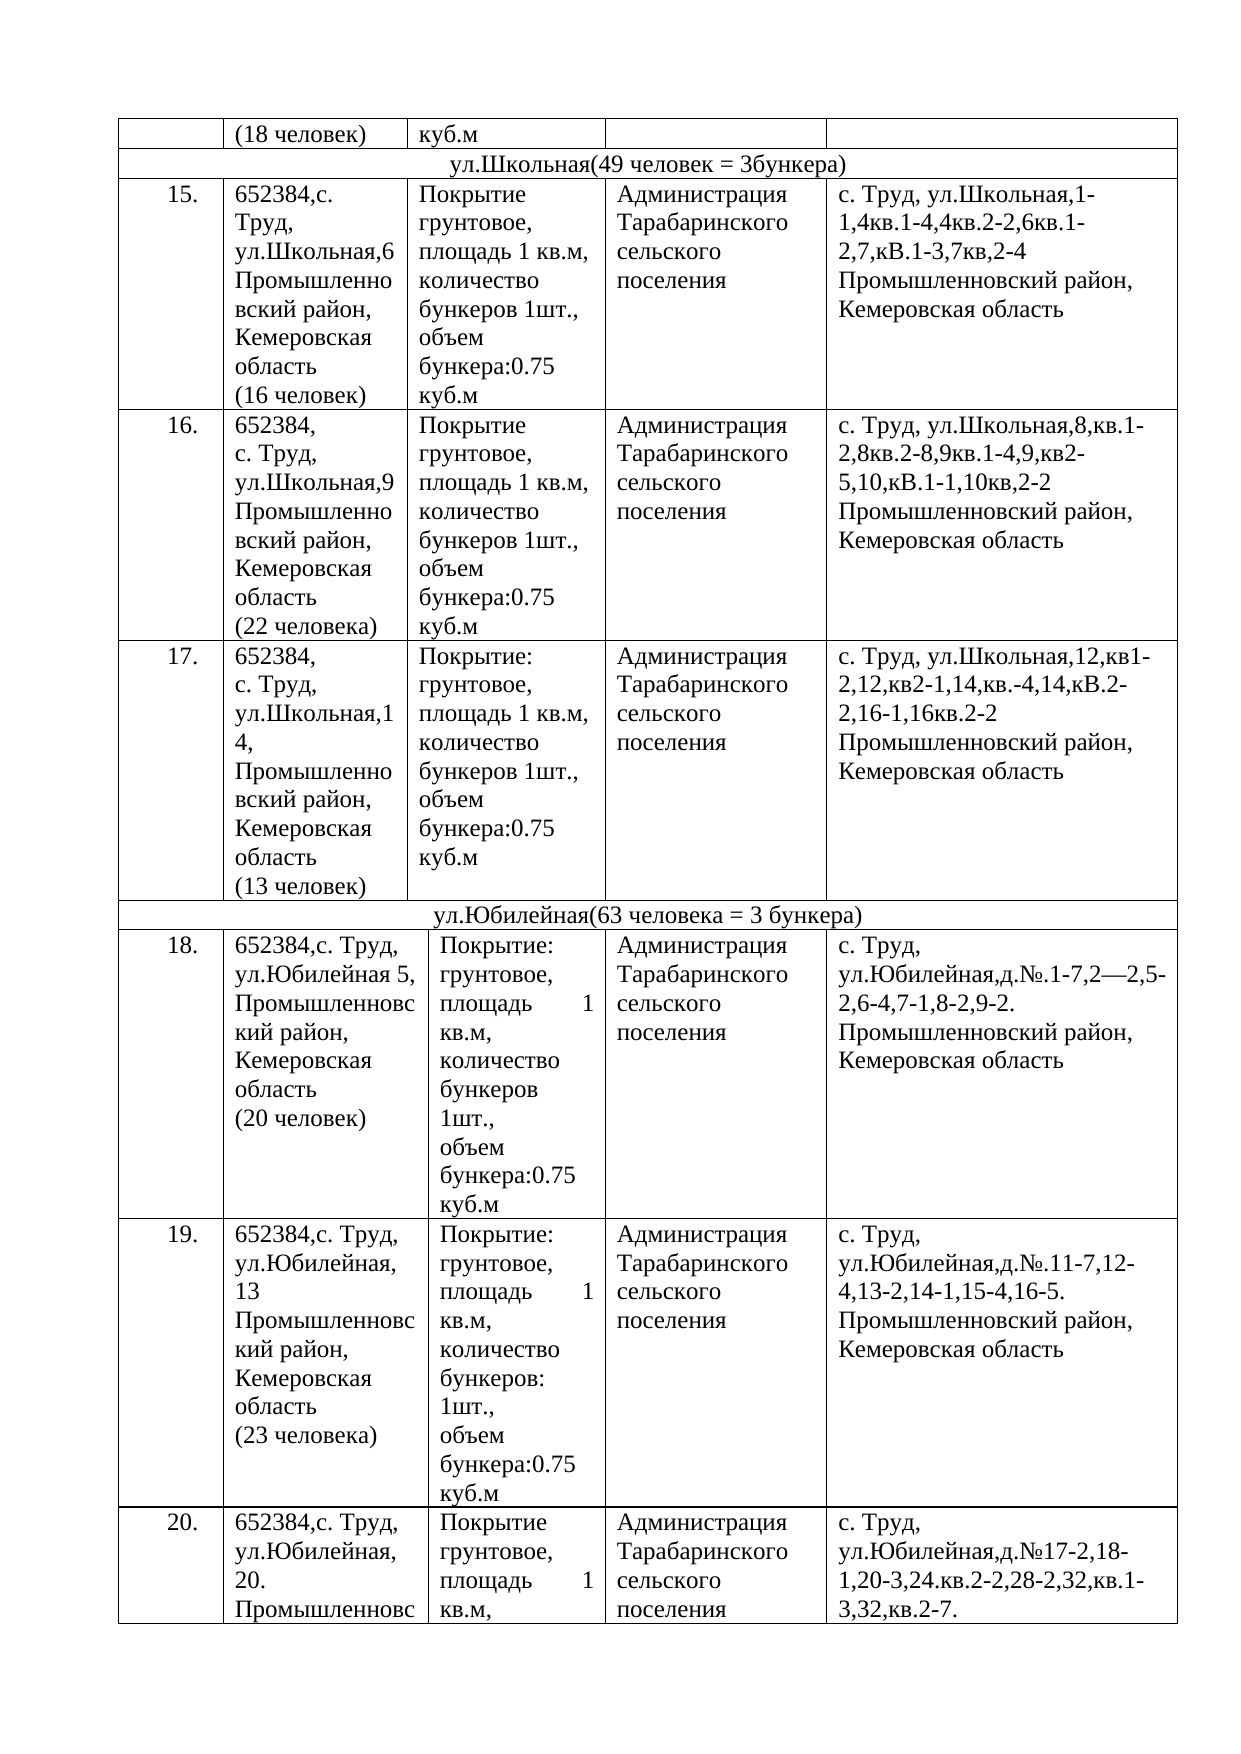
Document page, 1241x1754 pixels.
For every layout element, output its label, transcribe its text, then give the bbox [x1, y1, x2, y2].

table_cell Покрытие: грунтовое, площадь 1 кв.м, количество бункеров 1шт., объем бункера:0.75 куб.м [408, 641, 605, 899]
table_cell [606, 1508, 826, 1622]
table_cell 652384, с. Труд, ул.Школьная,14, Промышленновский район, Кемеровская область (13 человек) [224, 641, 407, 899]
table_cell ул.Школьная(49 человек = 3бункера) [119, 149, 1177, 178]
table_cell с. Труд, ул.Школьная,1-1,4кв.1-4,4кв.2-2,6кв.1-2,7,кВ.1-3,7кв,2-4 Промышленновский район, Кемеровская область [827, 179, 1177, 409]
table_cell с. Труд, ул.Юбилейная,д.№.11-7,12-4,13-2,14-1,15-4,16-5. Промышленновский район, Кемеровская область [827, 1219, 1177, 1506]
table_cell Покрытие грунтовое, площадь 1 кв.м, количество бункеров 1шт., объем бункера:0.75 куб.м [408, 179, 605, 409]
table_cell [408, 119, 605, 148]
table_cell Покрытие: грунтовое, площадь 1 кв.м, количество бункеров: 1шт., объем бункера:0.75 куб.м [429, 1219, 605, 1506]
table_cell 14 [119, 119, 223, 148]
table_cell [224, 119, 407, 148]
table_cell Администрация Тарабаринского сельского поселения [606, 641, 826, 899]
table_cell 18. [119, 930, 223, 1218]
table_cell 15. [119, 179, 223, 409]
table_cell 19. [119, 1219, 223, 1506]
table_cell 652384,с. Труд, ул.Юбилейная, 13 Промышленновский район, Кемеровская область (23 человека) [224, 1219, 428, 1506]
table_cell с. Труд, ул.Школьная,8,кв.1-2,8кв.2-8,9кв.1-4,9,кв2-5,10,кВ.1-1,10кв,2-2 Промышленновский район, Кемеровская область [827, 410, 1177, 640]
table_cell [606, 119, 826, 148]
table_cell 652384, с. Труд, ул.Школьная,9Промышленновский район, Кемеровская область (22 человека) [224, 410, 407, 640]
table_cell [429, 1508, 605, 1622]
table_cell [827, 119, 1177, 148]
table_cell Администрация Тарабаринского сельского поселения [606, 179, 826, 409]
table_cell 16. [119, 410, 223, 640]
table_cell Администрация Тарабаринского сельского поселения [606, 410, 826, 640]
table_cell Администрация Тарабаринского сельского поселения [606, 1219, 826, 1506]
table_cell Покрытие грунтовое, площадь 1 кв.м, количество бункеров 1шт., объем бункера:0.75 куб.м [408, 410, 605, 640]
table_cell 20. [119, 1508, 223, 1622]
table_cell ул.Юбилейная(63 человека = 3 бункера) [119, 901, 1177, 929]
table_cell Администрация Тарабаринского сельского поселения [606, 930, 826, 1218]
table_cell с. Труд, ул.Юбилейная,д.№.1-7,2—2,5-2,6-4,7-1,8-2,9-2. Промышленновский район, Кемеровская область [827, 930, 1177, 1218]
table_cell 17. [119, 641, 223, 899]
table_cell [827, 1508, 1177, 1622]
table_cell 652384,с. Труд, ул.Юбилейная 5, Промышленновский район, Кемеровская область (20 человек) [224, 930, 428, 1218]
table_cell 652384,с. Труд, ул.Школьная,6 Промышленновский район, Кемеровская область (16 человек) [224, 179, 407, 409]
table_cell Покрытие: грунтовое, площадь 1 кв.м, количество бункеров 1шт., объем бункера:0.75 куб.м [429, 930, 605, 1218]
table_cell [224, 1508, 428, 1622]
table_cell с. Труд, ул.Школьная,12,кв1-2,12,кв2-1,14,кв.-4,14,кВ.2-2,16-1,16кв.2-2 Промышленновский район, Кемеровская область [827, 641, 1177, 899]
